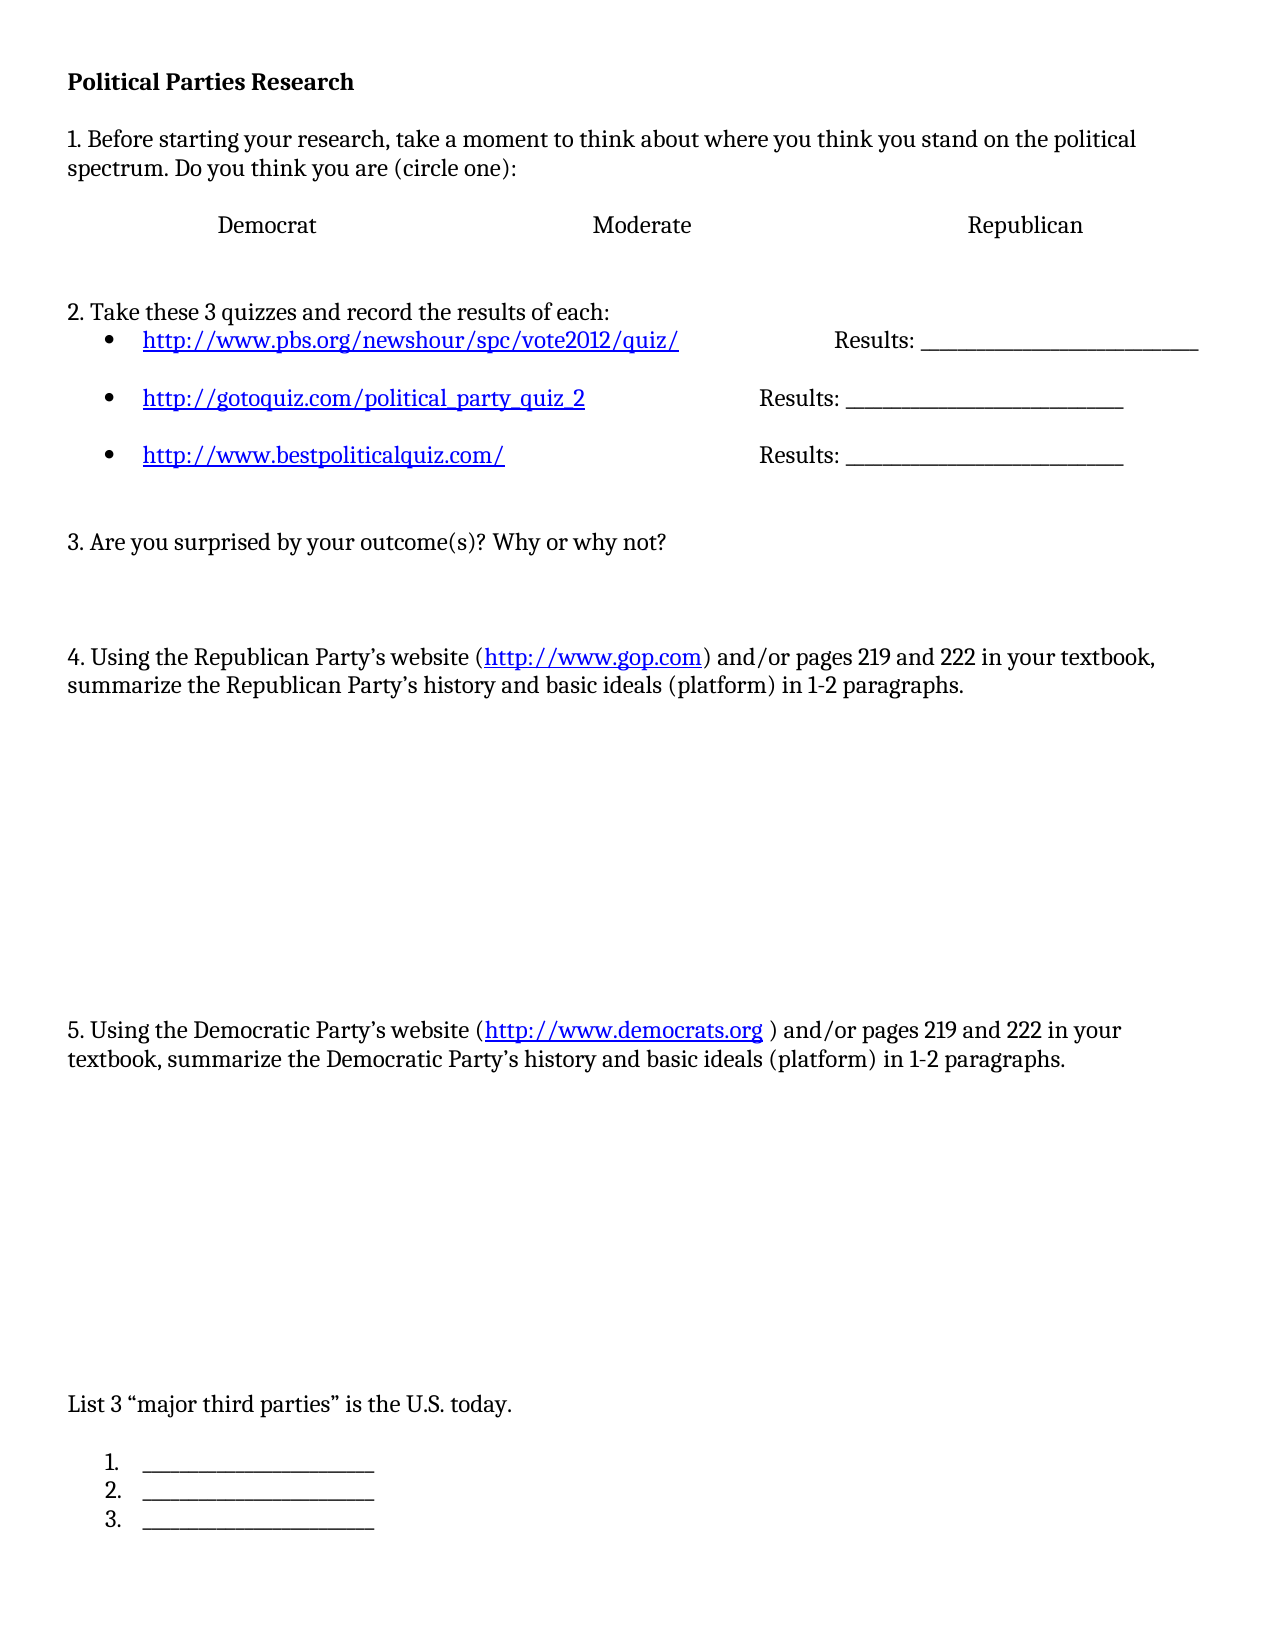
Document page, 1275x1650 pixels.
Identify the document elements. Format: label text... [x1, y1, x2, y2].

text 2. Take these 3 quizzes and record the results of each: [67, 297, 1207, 326]
list _________________________ [105, 1447, 1207, 1476]
list http://www.pbs.org/newshour/spc/vote2012/quiz/ Results: ______________________________ [105, 326, 1207, 355]
list _________________________ [105, 1505, 1207, 1534]
list _________________________ [105, 1476, 1207, 1505]
text Political Parties Research [67, 67, 1207, 96]
list http://gotoquiz.com/political_party_quiz_2 Results: ______________________________ [105, 384, 1207, 412]
text 4. Using the Republican Party’s website (http://www.gop.com) and/or pages 219 and 222 in your textbook, summarize the Republican Party’s history and basic ideals (platform) in 1-2 paragraphs. [67, 642, 1207, 700]
text List 3 “major third parties” is the U.S. today. [67, 1390, 1207, 1419]
text 3. Are you surprised by your outcome(s)? Why or why not? [67, 527, 1207, 556]
list http://www.bestpoliticalquiz.com/ Results: ______________________________ [105, 441, 1207, 470]
text 1. Before starting your research, take a moment to think about where you think you stand on the political spectrum. Do you think you are (circle one): [67, 125, 1207, 182]
text Democrat Moderate Republican [67, 211, 1207, 240]
text 5. Using the Democratic Party’s website (http://www.democrats.org ) and/or pages 219 and 222 in your textbook, summarize the Democratic Party’s history and basic ideals (platform) in 1-2 paragraphs. [67, 1016, 1207, 1074]
